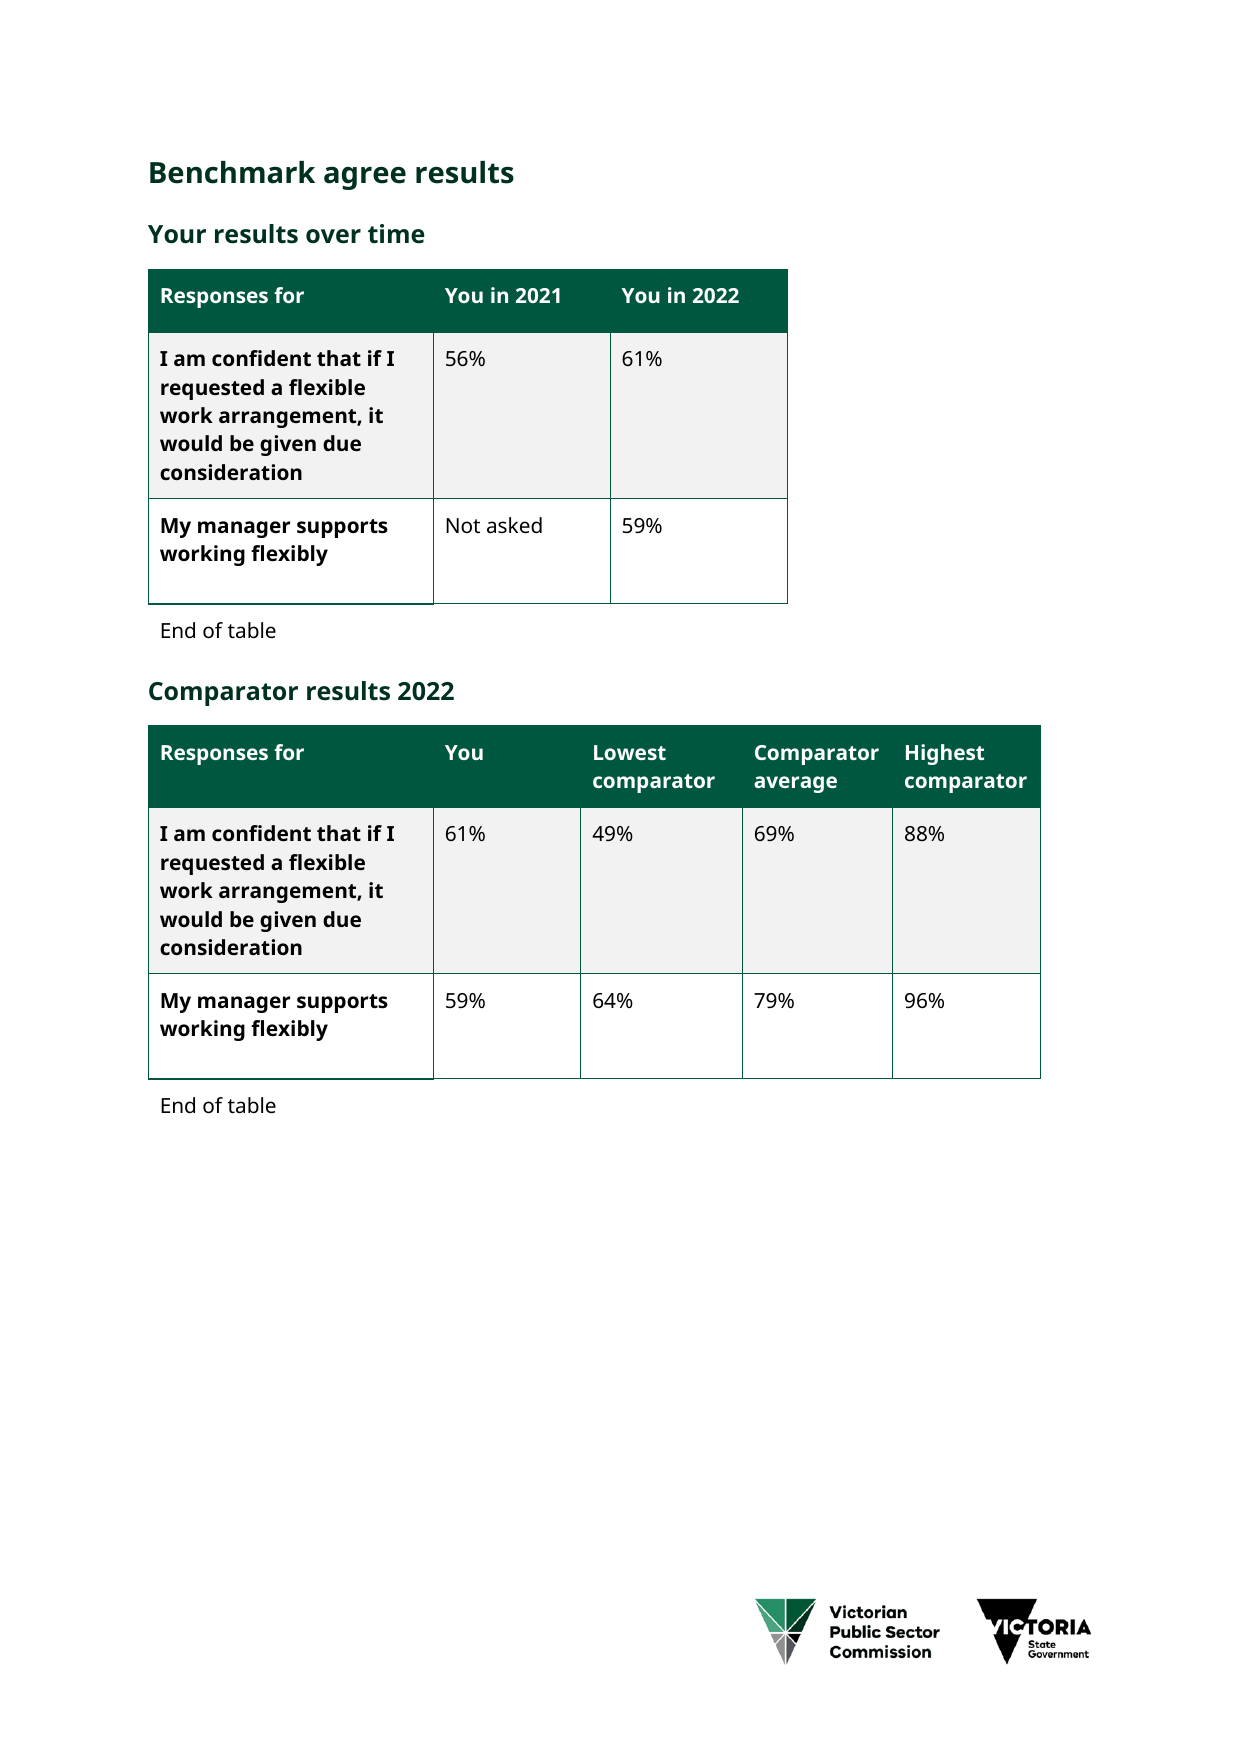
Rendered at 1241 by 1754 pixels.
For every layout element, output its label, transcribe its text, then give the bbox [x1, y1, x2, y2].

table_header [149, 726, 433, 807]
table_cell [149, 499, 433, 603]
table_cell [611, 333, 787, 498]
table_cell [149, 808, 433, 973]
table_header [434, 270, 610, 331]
subtitle Comparator results 2022 [148, 673, 1092, 708]
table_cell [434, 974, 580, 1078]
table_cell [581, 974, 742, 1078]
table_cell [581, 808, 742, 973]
subtitle Benchmark agree results [148, 153, 1092, 192]
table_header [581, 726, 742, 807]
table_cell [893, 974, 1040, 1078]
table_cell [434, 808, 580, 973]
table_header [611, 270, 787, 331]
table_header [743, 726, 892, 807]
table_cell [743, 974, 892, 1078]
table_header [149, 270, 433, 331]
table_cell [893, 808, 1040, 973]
picture [754, 1598, 1093, 1666]
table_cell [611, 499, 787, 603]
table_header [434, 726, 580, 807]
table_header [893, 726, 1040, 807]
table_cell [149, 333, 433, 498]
subtitle Your results over time [148, 217, 1092, 251]
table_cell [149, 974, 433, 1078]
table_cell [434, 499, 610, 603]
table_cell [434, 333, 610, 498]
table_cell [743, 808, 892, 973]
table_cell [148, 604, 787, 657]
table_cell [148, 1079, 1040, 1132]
